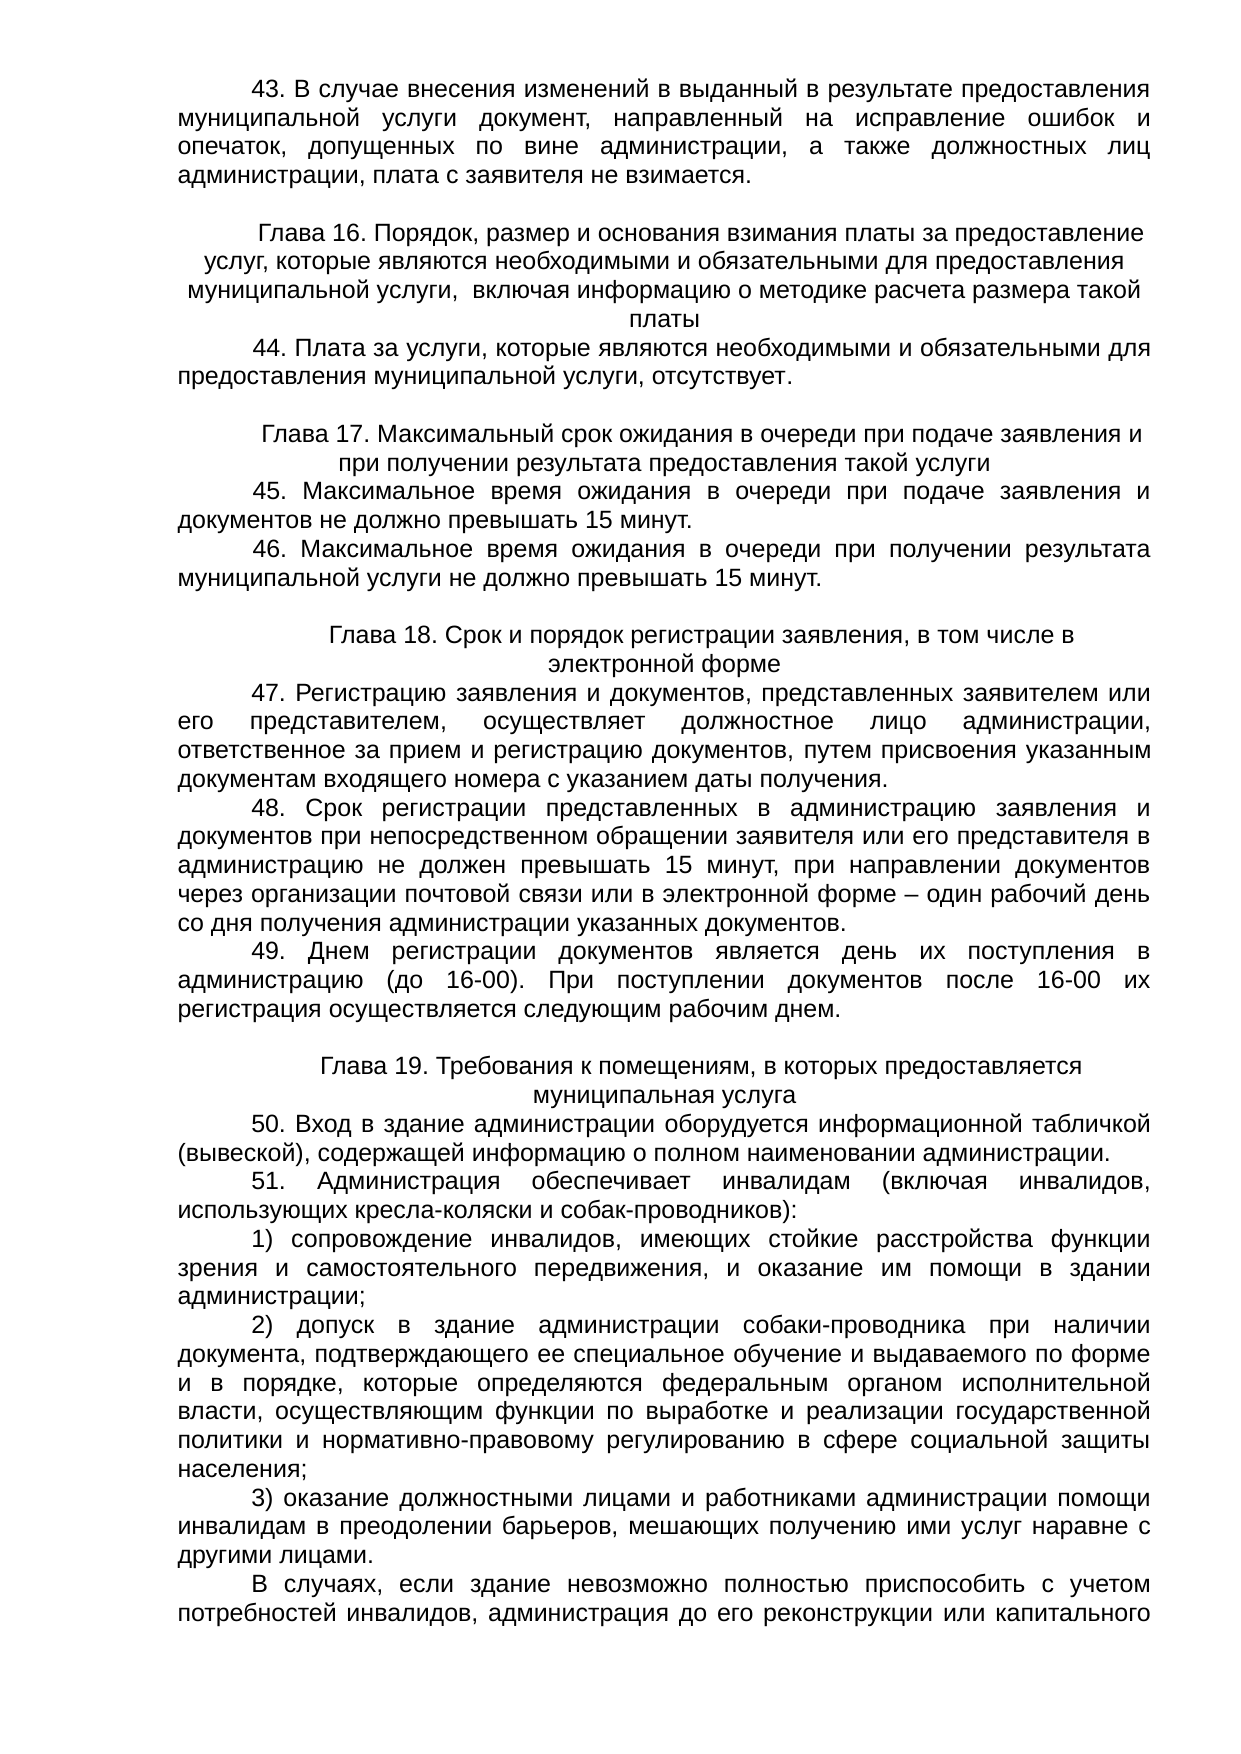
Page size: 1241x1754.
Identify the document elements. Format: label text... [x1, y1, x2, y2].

text 49. Днем регистрации документов является день их поступления в администрацию (до 16-00). При поступлении документов после 16-00 их регистрация осуществляется следующим рабочим днем. [177, 936, 1152, 1023]
text Глава 18. Срок и порядок регистрации заявления, в том числе в электронной форме [177, 620, 1152, 678]
text 51. Администрация обеспечивает инвалидам (включая инвалидов, использующих кресла-коляски и собак-проводников): [177, 1166, 1152, 1224]
text 43. В случае внесения изменений в выданный в результате предоставления муниципальной услуги документ, направленный на исправление ошибок и опечаток, допущенных по вине администрации, а также должностных лиц администрации, плата с заявителя не взимается. [177, 74, 1152, 189]
text 48. Срок регистрации представленных в администрацию заявления и документов при непосредственном обращении заявителя или его представителя в администрацию не должен превышать 15 минут, при направлении документов через организации почтовой связи или в электронной форме – один рабочий день со дня получения администрации указанных документов. [177, 793, 1152, 936]
text Глава 17. Максимальный срок ожидания в очереди при подаче заявления и при получении результата предоставления такой услуги [177, 419, 1152, 476]
text 44. Плата за услуги, которые являются необходимыми и обязательными для предоставления муниципальной услуги, отсутствует. [177, 333, 1152, 390]
text Глава 16. Порядок, размер и основания взимания платы за предоставление услуг, которые являются необходимыми и обязательными для предоставления муниципальной услуги, включая информацию о методике расчета размера такой платы [177, 218, 1152, 333]
text 50. Вход в здание администрации оборудуется информационной табличкой (вывеской), содержащей информацию о полном наименовании администрации. [177, 1109, 1152, 1166]
text Глава 19. Требования к помещениям, в которых предоставляется муниципальная услуга [177, 1051, 1152, 1109]
text 46. Максимальное время ожидания в очереди при получении результата муниципальной услуги не должно превышать 15 минут. [177, 534, 1152, 591]
text 1) сопровождение инвалидов, имеющих стойкие расстройства функции зрения и самостоятельного передвижения, и оказание им помощи в здании администрации; [177, 1224, 1152, 1310]
text 45. Максимальное время ожидания в очереди при подаче заявления и документов не должно превышать 15 минут. [177, 476, 1152, 534]
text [177, 1569, 1152, 1626]
text 3) оказание должностными лицами и работниками администрации помощи инвалидам в преодолении барьеров, мешающих получению ими услуг наравне с другими лицами. [177, 1483, 1152, 1569]
text 47. Регистрацию заявления и документов, представленных заявителем или его представителем, осуществляет должностное лицо администрации, ответственное за прием и регистрацию документов, путем присвоения указанным документам входящего номера с указанием даты получения. [177, 678, 1152, 793]
text 2) допуск в здание администрации собаки-проводника при наличии документа, подтверждающего ее специальное обучение и выдаваемого по форме и в порядке, которые определяются федеральным органом исполнительной власти, осуществляющим функции по выработке и реализации государственной политики и нормативно-правовому регулированию в сфере социальной защиты населения; [177, 1310, 1152, 1483]
